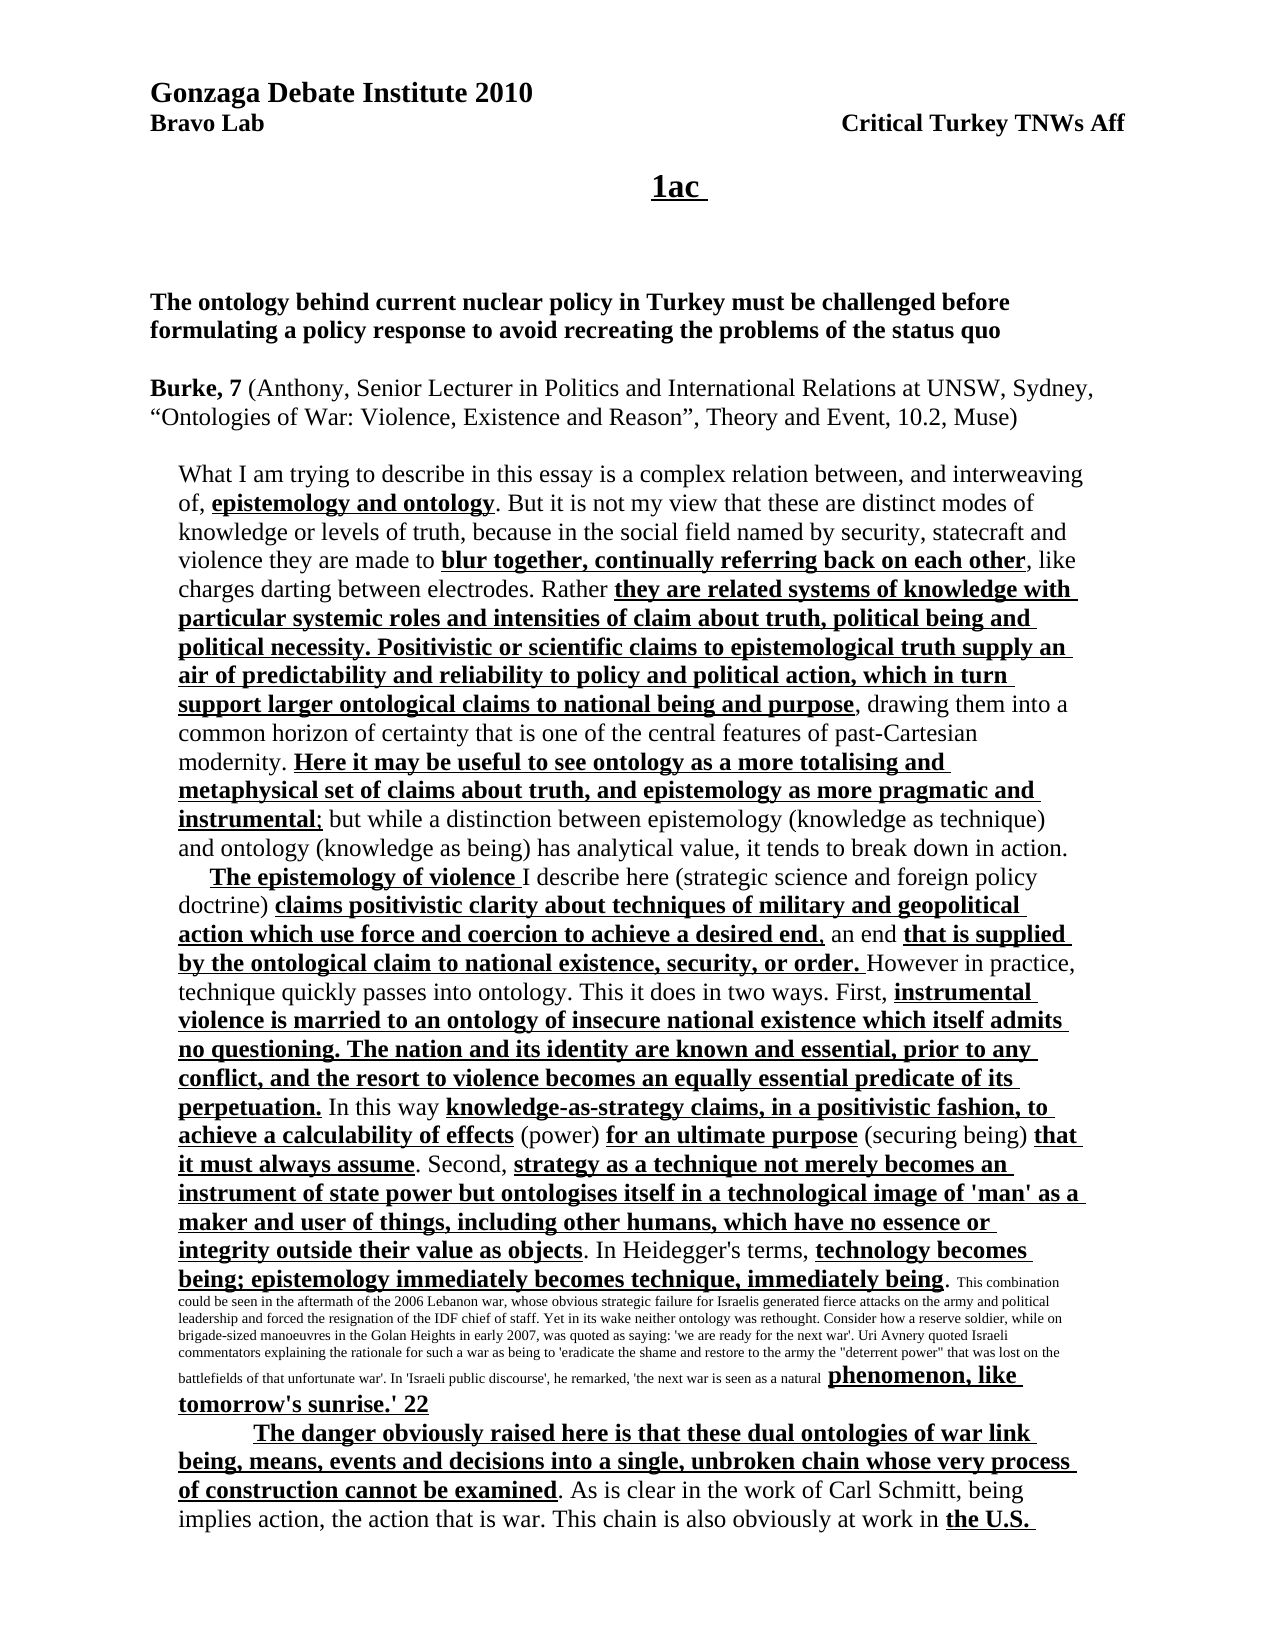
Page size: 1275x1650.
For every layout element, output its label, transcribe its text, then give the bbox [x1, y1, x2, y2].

title 1ac [150, 166, 1125, 204]
text The ontology behind current nuclear policy in Turkey must be challenged before formulating a policy response to avoid recreating the problems of the status quo [150, 287, 1125, 344]
text The epistemology of violence I describe here (strategic science and foreign policy doctrine) claims positivistic clarity about techniques of military and geopolitical action which use force and coercion to achieve a desired end, an end that is supplied by the ontological claim to national existence, security, or order. However in practice, technique quickly passes into ontology. This it does in two ways. First, instrumental violence is married to an ontology of insecure national existence which itself admits no questioning. The nation and its identity are known and essential, prior to any conflict, and the resort to violence becomes an equally essential predicate of its perpetuation. In this way knowledge-as-strategy claims, in a positivistic fashion, to achieve a calculability of effects (power) for an ultimate purpose (securing being) that it must always assume. Second, strategy as a technique not merely becomes an instrument of state power but ontologises itself in a technological image of 'man' as a maker and user of things, including other humans, which have no essence or integrity outside their value as objects. In Heidegger's terms, technology becomes being; epistemology immediately becomes technique, immediately being. This combination could be seen in the aftermath of the 2006 Lebanon war, whose obvious strategic failure for Israelis generated fierce attacks on the army and political leadership and forced the resignation of the IDF chief of staff. Yet in its wake neither ontology was rethought. Consider how a reserve soldier, while on brigade-sized manoeuvres in the Golan Heights in early 2007, was quoted as saying: 'we are ready for the next war'. Uri Avnery quoted Israeli commentators explaining the rationale for such a war as being to 'eradicate the shame and restore to the army the "deterrent power" that was lost on the battlefields of that unfortunate war'. In 'Israeli public discourse', he remarked, 'the next war is seen as a natural phenomenon, like tomorrow's sunrise.' 22 [178, 862, 1087, 1418]
text What I am trying to describe in this essay is a complex relation between, and interweaving of, epistemology and ontology. But it is not my view that these are distinct modes of knowledge or levels of truth, because in the social field named by security, statecraft and violence they are made to blur together, continually referring back on each other, like charges darting between electrodes. Rather they are related systems of knowledge with particular systemic roles and intensities of claim about truth, political being and political necessity. Positivistic or scientific claims to epistemological truth supply an air of predictability and reliability to policy and political action, which in turn support larger ontological claims to national being and purpose, drawing them into a common horizon of certainty that is one of the central features of past-Cartesian modernity. Here it may be useful to see ontology as a more totalising and metaphysical set of claims about truth, and epistemology as more pragmatic and instrumental; but while a distinction between epistemology (knowledge as technique) and ontology (knowledge as being) has analytical value, it tends to break down in action. [178, 459, 1087, 862]
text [178, 1418, 1087, 1533]
text Burke, 7 (Anthony, Senior Lecturer in Politics and International Relations at UNSW, Sydney, “Ontologies of War: Violence, Existence and Reason”, Theory and Event, 10.2, Muse) [150, 373, 1125, 431]
